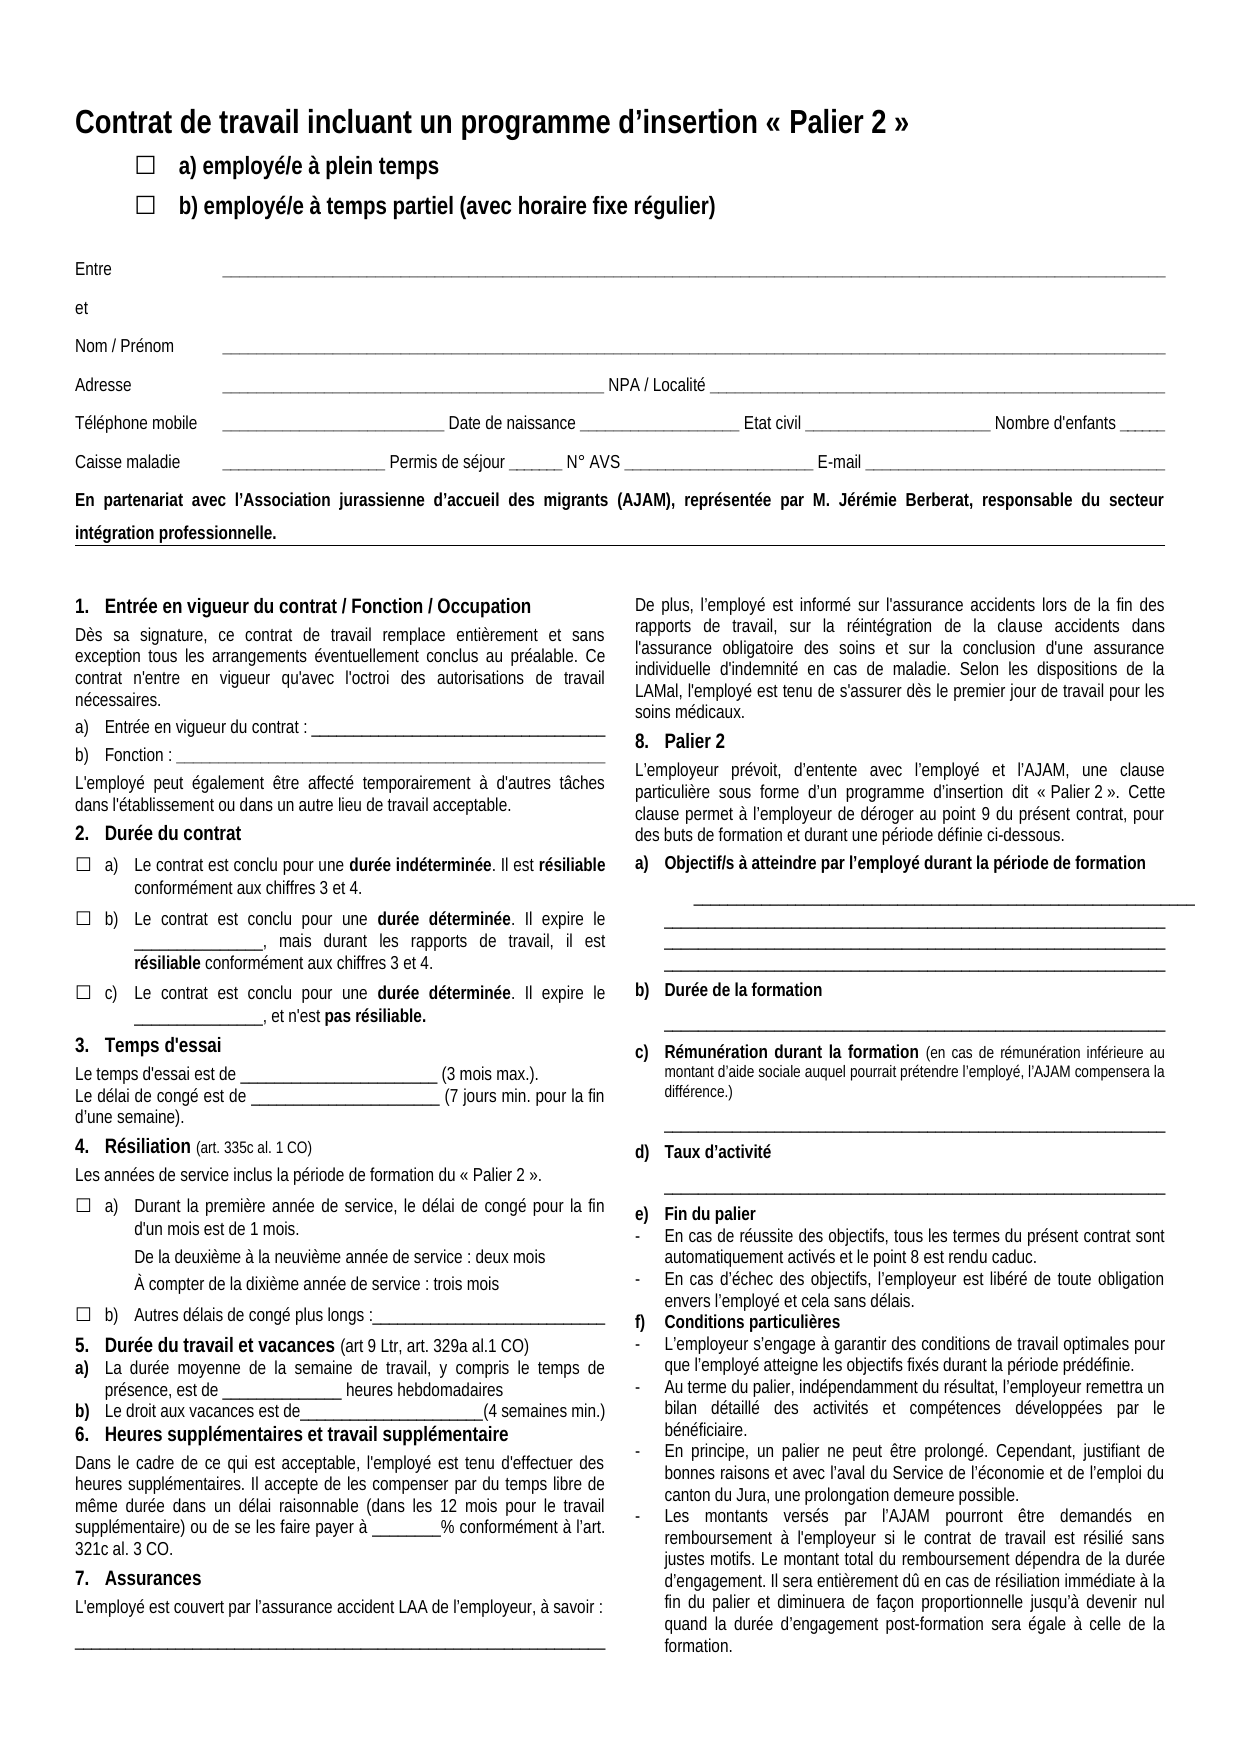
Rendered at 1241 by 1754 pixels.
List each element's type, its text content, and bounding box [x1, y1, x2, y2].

text Contrat de travail incluant un programme d’insertion « Palier 2 » [75, 103, 1165, 141]
list Objectif/s à atteindre par l’employé durant la période de formation [635, 852, 1165, 873]
text b) Le contrat est conclu pour une durée déterminée. Il expire le _______________, mais durant les rapports de travail, il est résiliable conformément aux chiffres 3 et 4. [75, 905, 605, 973]
list Les montants versés par l’AJAM pourront être demandés en remboursement à l'employeur si le contrat de travail est résilié sans justes motifs. Le montant total du remboursement dépendra de la durée d’engagement. Il sera entièrement dû en cas de résiliation immédiate à la fin du palier et diminuera de façon proportionnelle jusqu’à devenir nul quand la durée d’engagement post-formation sera égale à celle de la formation. [635, 1505, 1165, 1656]
text b) Fonction : [75, 744, 605, 766]
text À compter de la dixième année de service : trois mois [75, 1273, 605, 1295]
text Nom / Prénom [75, 335, 1165, 357]
text Entre [75, 258, 1165, 280]
list Au terme du palier, indépendamment du résultat, l’employeur remettra un bilan détaillé des activités et compétences développées par le bénéficiaire. [635, 1376, 1165, 1440]
list En cas d’échec des objectifs, l’employeur est libéré de toute obligation envers l’employé et cela sans délais. [635, 1268, 1165, 1311]
text a) Entrée en vigueur du contrat : [75, 716, 605, 738]
text En partenariat avec l’Association jurassienne d’accueil des migrants (AJAM), représentée par M. Jérémie Berberat, responsable du secteur intégration professionnelle. [75, 489, 1165, 545]
text Le délai de congé est de ______________________ (7 jours min. pour la fin d’une semaine). [75, 1085, 605, 1128]
text Les années de service inclus la période de formation du « Palier 2 ». [75, 1164, 605, 1186]
text De plus, l’employé est informé sur l'assurance accidents lors de la fin des rapports de travail, sur la réintégration de la clause accidents dans l'assurance obligatoire des soins et sur la conclusion d'une assurance individuelle d'indemnité en cas de maladie. Selon les dispositions de la LAMal, l'employé est tenu de s'assurer dès le premier jour de travail pour les soins médicaux. [635, 593, 1165, 723]
text L'employé est couvert par l’assurance accident LAA de l’employeur, à savoir : [75, 1596, 605, 1618]
list Rémunération durant la formation (en cas de rémunération inférieure au montant d’aide sociale auquel pourrait prétendre l’employé, l’AJAM compensera la différence.) [635, 1041, 1165, 1101]
text et [75, 297, 1165, 318]
text a) employé/e à plein temps [75, 147, 1165, 181]
list Résiliation (art. 335c al. 1 CO) [75, 1134, 605, 1158]
list Conditions particulières [635, 1311, 1165, 1333]
text Téléphone mobile Date de naissance Etat civil Nombre d'enfants [75, 412, 1165, 434]
text L’employeur prévoit, d’entente avec l’employé et l’AJAM, une clause particulière sous forme d’un programme d’insertion dit « Palier 2 ». Cette clause permet à l’employeur de déroger au point 9 du présent contrat, pour des buts de formation et durant une période définie ci-dessous. [635, 759, 1165, 846]
text Caisse maladie Permis de séjour N° AVS E-mail [75, 451, 1165, 472]
list Durée de la formation [635, 979, 1165, 1000]
list Temps d'essai [75, 1033, 605, 1057]
text De la deuxième à la neuvième année de service : deux mois [75, 1246, 605, 1267]
list En cas de réussite des objectifs, tous les termes du présent contrat sont automatiquement activés et le point 8 est rendu caduc. [635, 1225, 1165, 1268]
text L'employé peut également être affecté temporairement à d'autres tâches dans l'établissement ou dans un autre lieu de travail acceptable. [75, 772, 605, 815]
list Le droit aux vacances est de (4 semaines min.) [75, 1400, 605, 1422]
list Entrée en vigueur du contrat / Fonction / Occupation [75, 593, 605, 617]
list Durée du contrat [75, 821, 605, 845]
text Dès sa signature, ce contrat de travail remplace entièrement et sans exception tous les arrangements éventuellement conclus au préalable. Ce contrat n'entre en vigueur qu'avec l'octroi des autorisations de travail nécessaires. [75, 624, 605, 710]
list Fin du palier [635, 1203, 1165, 1225]
text a) Le contrat est conclu pour une durée indéterminée. Il est résiliable conformément aux chiffres 3 et 4. [75, 851, 605, 898]
list Palier 2 [635, 729, 1165, 753]
list La durée moyenne de la semaine de travail, y compris le temps de présence, est de heures hebdomadaires [75, 1357, 605, 1400]
text c) Le contrat est conclu pour une durée déterminée. Il expire le _______________, et n'est pas résiliable. [75, 980, 605, 1027]
text Adresse NPA / Localité [75, 374, 1165, 395]
text Le temps d'essai est de _______________________ (3 mois max.). [75, 1063, 605, 1085]
list L’employeur s’engage à garantir des conditions de travail optimales pour que l’employé atteigne les objectifs fixés durant la période prédéfinie. [635, 1333, 1165, 1376]
text b) Autres délais de congé plus longs : [75, 1301, 605, 1327]
list Heures supplémentaires et travail supplémentaire [75, 1422, 605, 1446]
text a) Durant la première année de service, le délai de congé pour la fin d'un mois est de 1 mois. [75, 1192, 605, 1239]
text Dans le cadre de ce qui est acceptable, l'employé est tenu d'effectuer des heures supplémentaires. Il accepte de les compenser par du temps libre de même durée dans un délai raisonnable (dans les 12 mois pour le travail supplémentaire) ou de se les faire payer à ________% conformément à l’art. 321c al. 3 CO. [75, 1452, 605, 1559]
list Assurances [75, 1566, 605, 1590]
list Durée du travail et vacances (art 9 Ltr, art. 329a al.1 CO) [75, 1333, 605, 1357]
text b) employé/e à temps partiel (avec horaire fixe régulier) [75, 188, 1165, 222]
list En principe, un palier ne peut être prolongé. Cependant, justifiant de bonnes raisons et avec l’aval du Service de l’économie et de l’emploi du canton du Jura, une prolongation demeure possible. [635, 1440, 1165, 1505]
list Taux d’activité [635, 1141, 1165, 1163]
